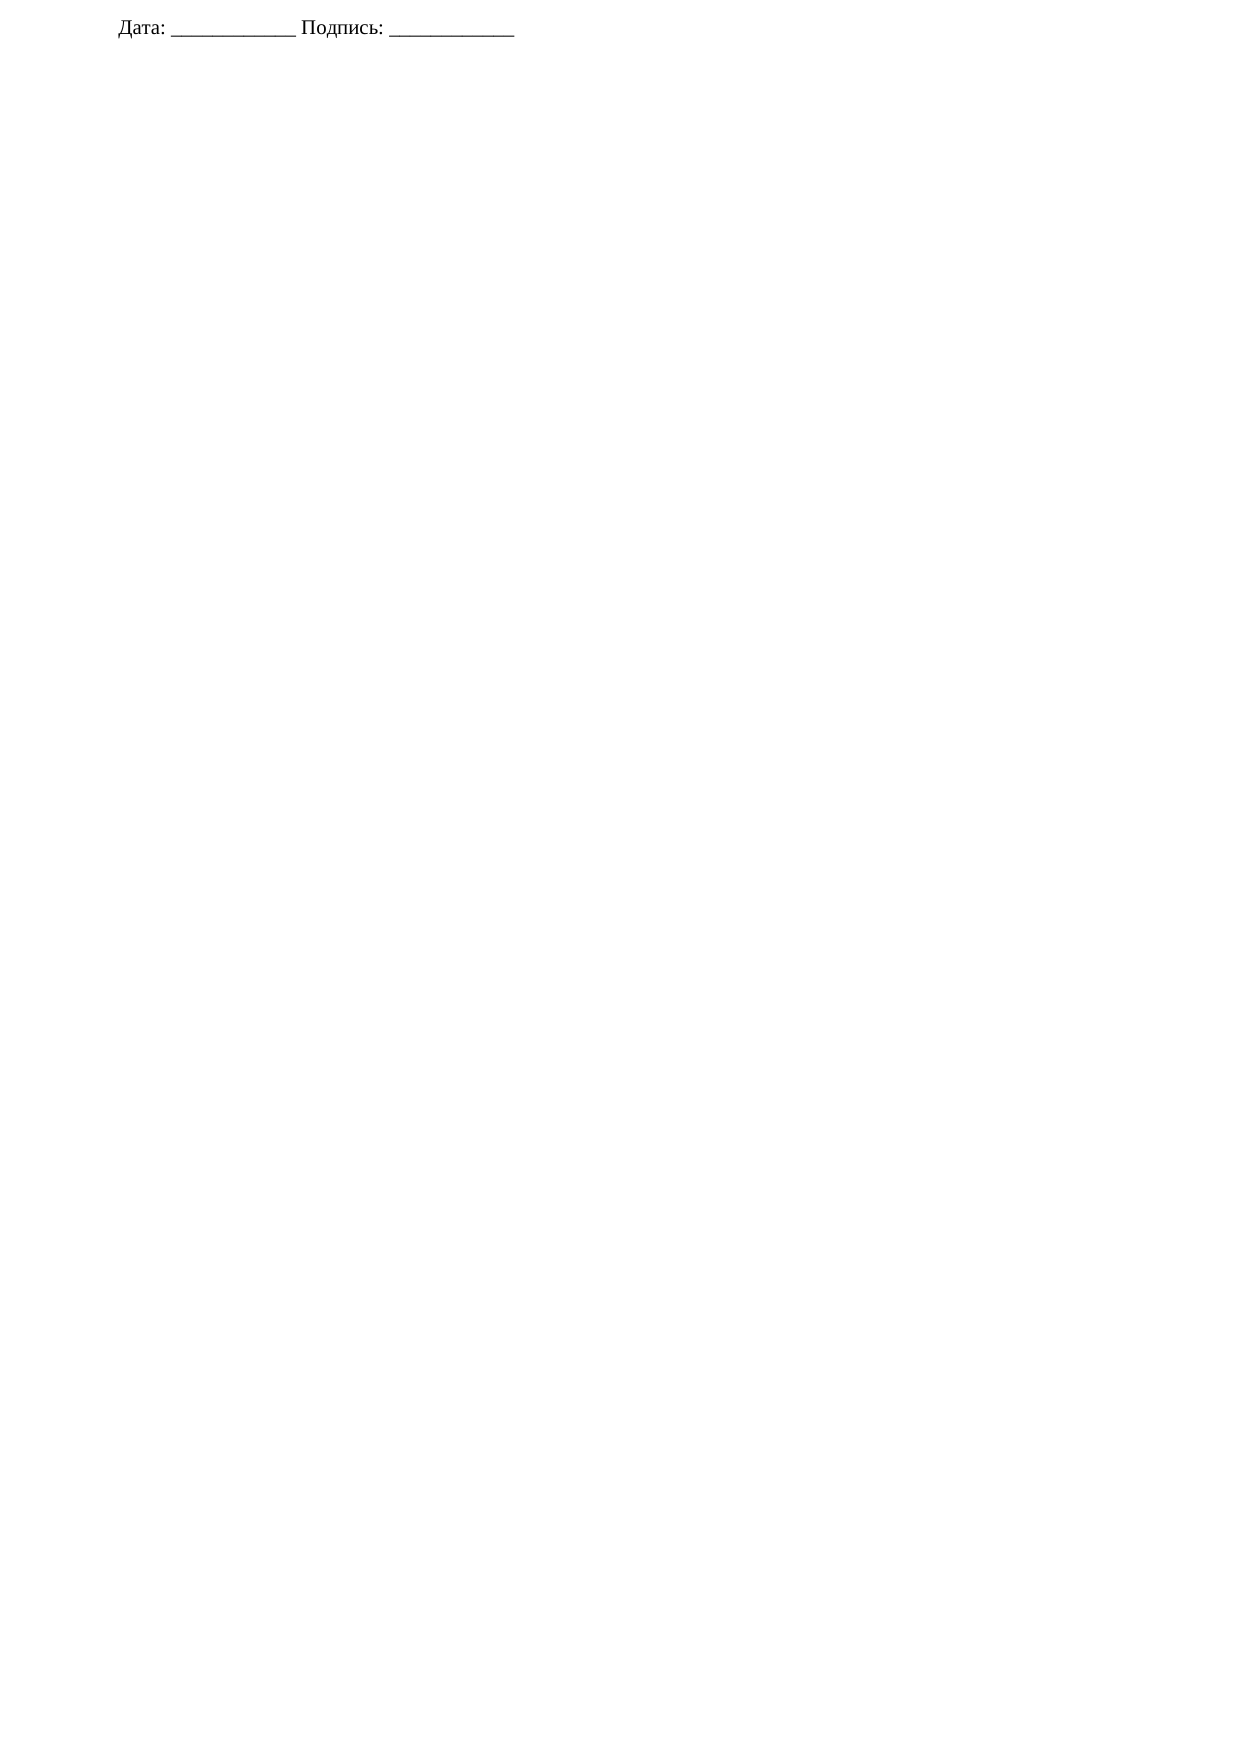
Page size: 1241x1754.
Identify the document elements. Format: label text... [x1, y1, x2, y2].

text Дата: ____________ Подпись: ____________ [118, 15, 1211, 39]
